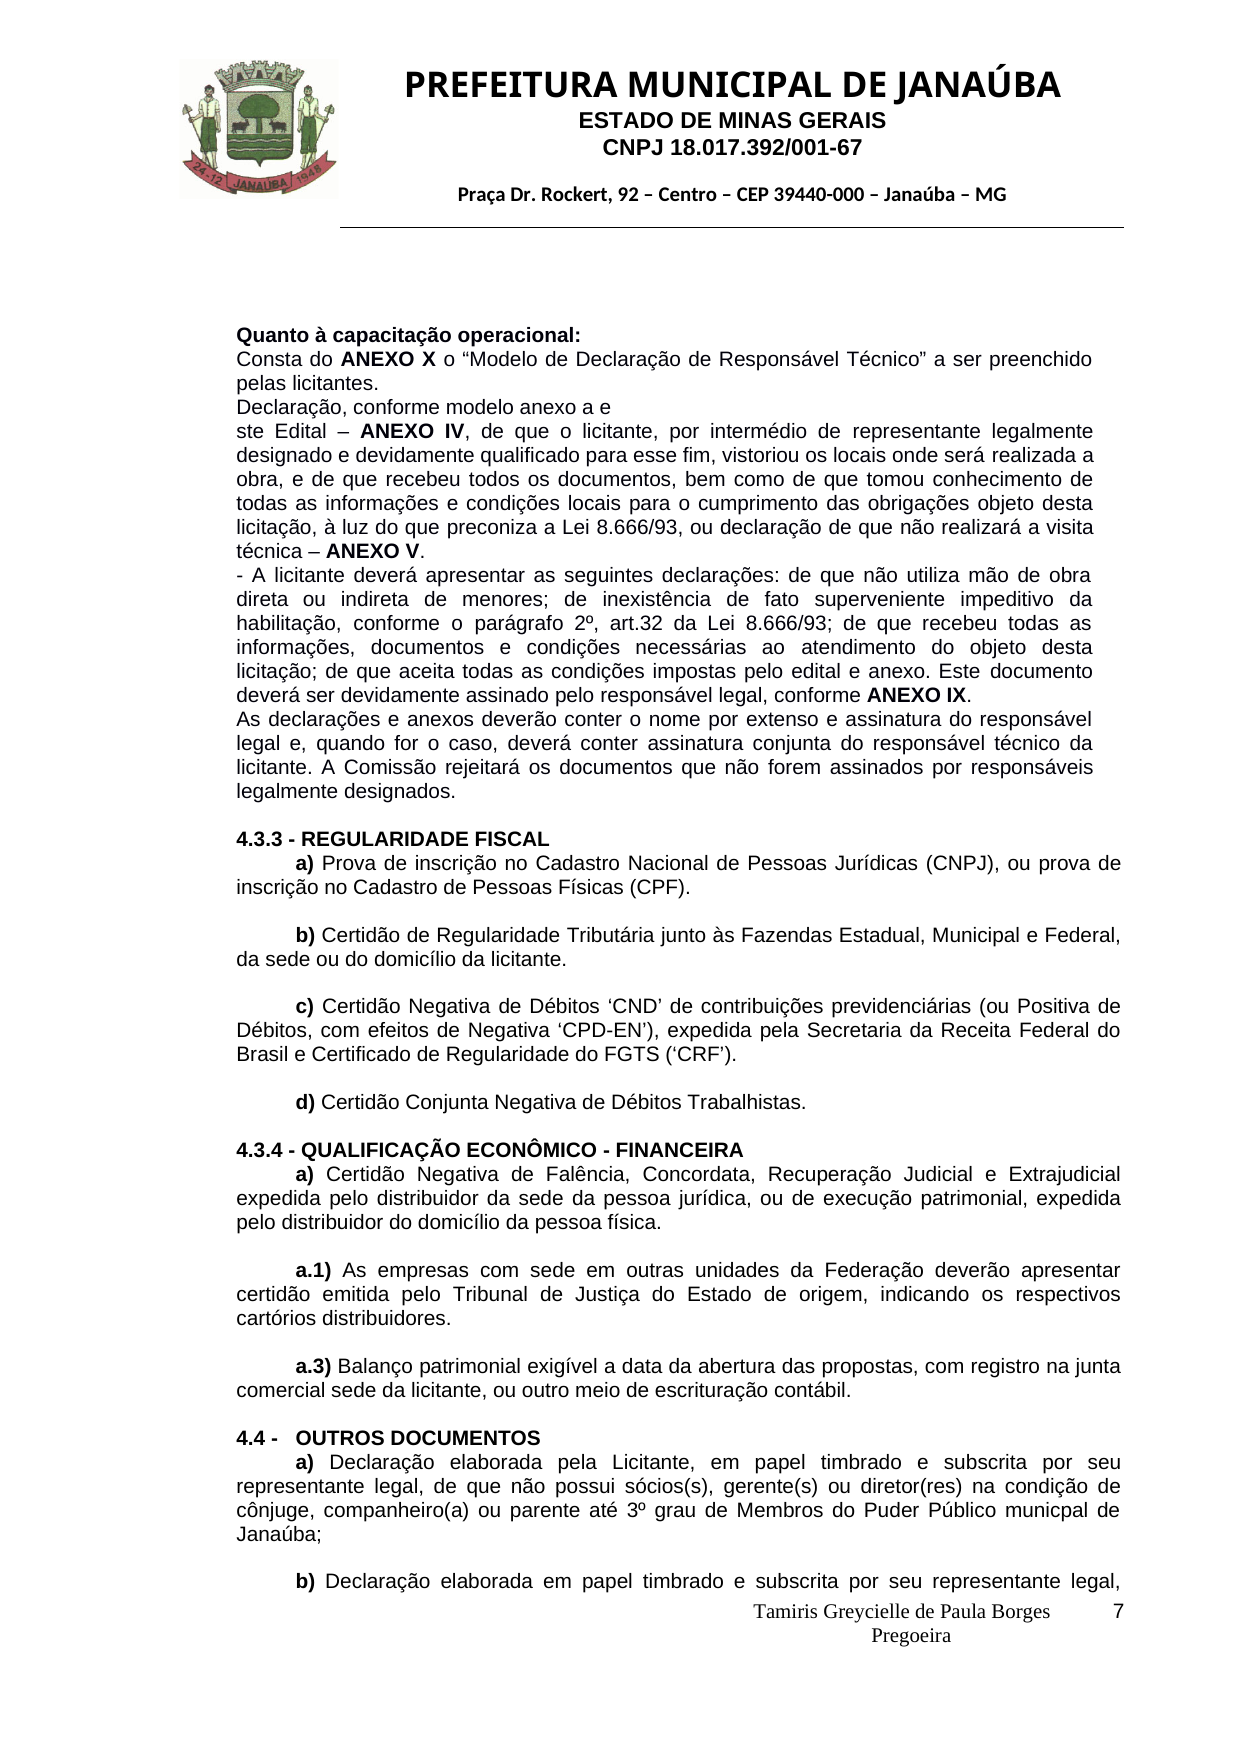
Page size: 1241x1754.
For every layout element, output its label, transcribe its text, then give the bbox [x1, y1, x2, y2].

text 4.4 - OUTROS DOCUMENTOS [236, 1426, 1122, 1449]
text a.3) Balanço patrimonial exigível a data da abertura das propostas, com registro na junta comercial sede da licitante, ou outro meio de escrituração contábil. [236, 1354, 1122, 1402]
text ste Edital – ANEXO IV, de que o licitante, por intermédio de representante legalmente designado e devidamente qualificado para esse fim, vistoriou os locais onde será realizada a obra, e de que recebeu todos os documentos, bem como de que tomou conhecimento de todas as informações e condições locais para o cumprimento das obrigações objeto desta licitação, à luz do que preconiza a Lei 8.666/93, ou declaração de que não realizará a visita técnica – ANEXO V. [236, 419, 1094, 563]
text a) Certidão Negativa de Falência, Concordata, Recuperação Judicial e Extrajudicial expedida pelo distribuidor da sede da pessoa jurídica, ou de execução patrimonial, expedida pelo distribuidor do domicílio da pessoa física. [236, 1162, 1122, 1234]
text c) Certidão Negativa de Débitos ‘CND’ de contribuições previdenciárias (ou Positiva de Débitos, com efeitos de Negativa ‘CPD-EN’), expedida pela Secretaria da Receita Federal do Brasil e Certificado de Regularidade do FGTS (‘CRF’). [236, 994, 1122, 1066]
text As declarações e anexos deverão conter o nome por extenso e assinatura do responsável legal e, quando for o caso, deverá conter assinatura conjunta do responsável técnico da licitante. A Comissão rejeitará os documentos que não forem assinados por responsáveis legalmente designados. [236, 707, 1093, 802]
text 4.3.3 - REGULARIDADE FISCAL [236, 827, 1117, 851]
text d) Certidão Conjunta Negativa de Débitos Trabalhistas. [236, 1090, 1122, 1114]
text a.1) As empresas com sede em outras unidades da Federação deverão apresentar certidão emitida pelo Tribunal de Justiça do Estado de origem, indicando os respectivos cartórios distribuidores. [236, 1258, 1122, 1330]
text - A licitante deverá apresentar as seguintes declarações: de que não utiliza mão de obra direta ou indireta de menores; de inexistência de fato superveniente impeditivo da habilitação, conforme o parágrafo 2º, art.32 da Lei 8.666/93; de que recebeu todas as informações, documentos e condições necessárias ao atendimento do objeto desta licitação; de que aceita todas as condições impostas pelo edital e anexo. Este documento deverá ser devidamente assinado pelo responsável legal, conforme ANEXO IX. [236, 563, 1093, 707]
picture [179, 59, 339, 199]
text b) Certidão de Regularidade Tributária junto às Fazendas Estadual, Municipal e Federal, da sede ou do domicílio da licitante. [236, 922, 1122, 970]
text Declaração, conforme modelo anexo a e [236, 395, 1094, 419]
text a) Declaração elaborada pela Licitante, em papel timbrado e subscrita por seu representante legal, de que não possui sócios(s), gerente(s) ou diretor(res) na condição de cônjuge, companheiro(a) ou parente até 3º grau de Membros do Puder Público municpal de Janaúba; [236, 1449, 1122, 1545]
text 4.3.4 - QUALIFICAÇÃO ECONÔMICO - FINANCEIRA [236, 1138, 1122, 1162]
text a) Prova de inscrição no Cadastro Nacional de Pessoas Jurídicas (CNPJ), ou prova de inscrição no Cadastro de Pessoas Físicas (CPF). [236, 851, 1122, 898]
text Quanto à capacitação operacional: [236, 323, 1122, 347]
text Consta do ANEXO X o “Modelo de Declaração de Responsável Técnico” a ser preenchido pelas licitantes. [236, 347, 1093, 395]
